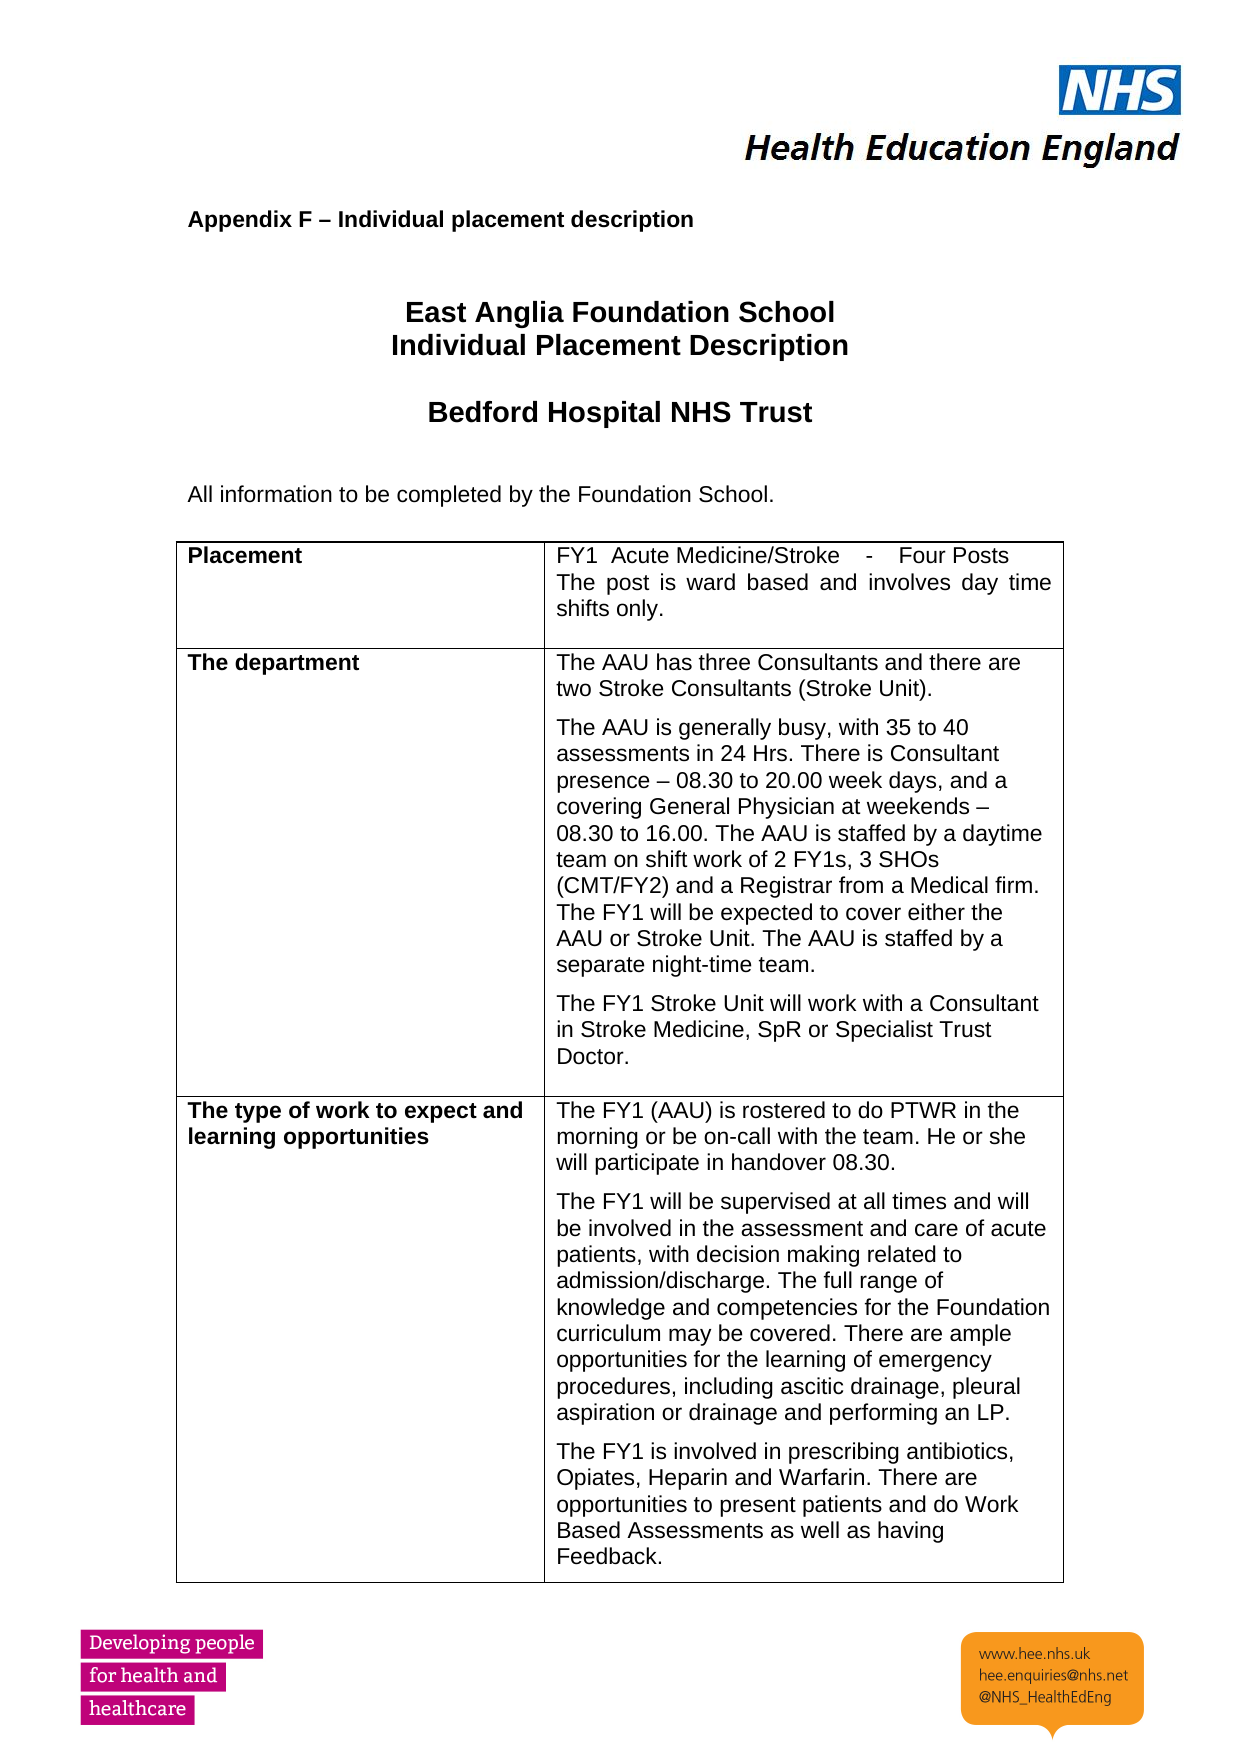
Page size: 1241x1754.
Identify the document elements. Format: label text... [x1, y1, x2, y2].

table_cell The type of work to expect and learning opportunities [177, 1097, 544, 1582]
text East Anglia Foundation School [187, 294, 1053, 328]
table_header Placement [177, 543, 544, 648]
table_cell The AAU has three Consultants and there are two Stroke Consultants (Stroke Unit). The AAU is generally busy, with 35 to 40 assessments in 24 Hrs. There is Consultant presence – 08.30 to 20.00 week days, and a covering General Physician at weekends – 08.30 to 16.00. The AAU is staffed by a daytime team on shift work of 2 FY1s, 3 SHOs (CMT/FY2) and a Registrar from a Medical firm. The FY1 will be expected to cover either the AAU or Stroke Unit. The AAU is staffed by a separate night-time team. The FY1 Stroke Unit will work with a Consultant in Stroke Medicine, SpR or Specialist Trust Doctor. [545, 649, 1063, 1096]
picture [740, 57, 1184, 170]
table_header FY1 Acute Medicine/Stroke - Four Posts The post is ward based and involves day time shifts only. [545, 543, 1063, 648]
table_cell The department [177, 649, 544, 1096]
picture [0, 1617, 1203, 1754]
text Bedford Hospital NHS Trust [187, 395, 1053, 429]
text All information to be completed by the Foundation School. [187, 481, 1053, 508]
text Appendix F – Individual placement description [187, 206, 1053, 232]
text Individual Placement Description [187, 328, 1053, 362]
